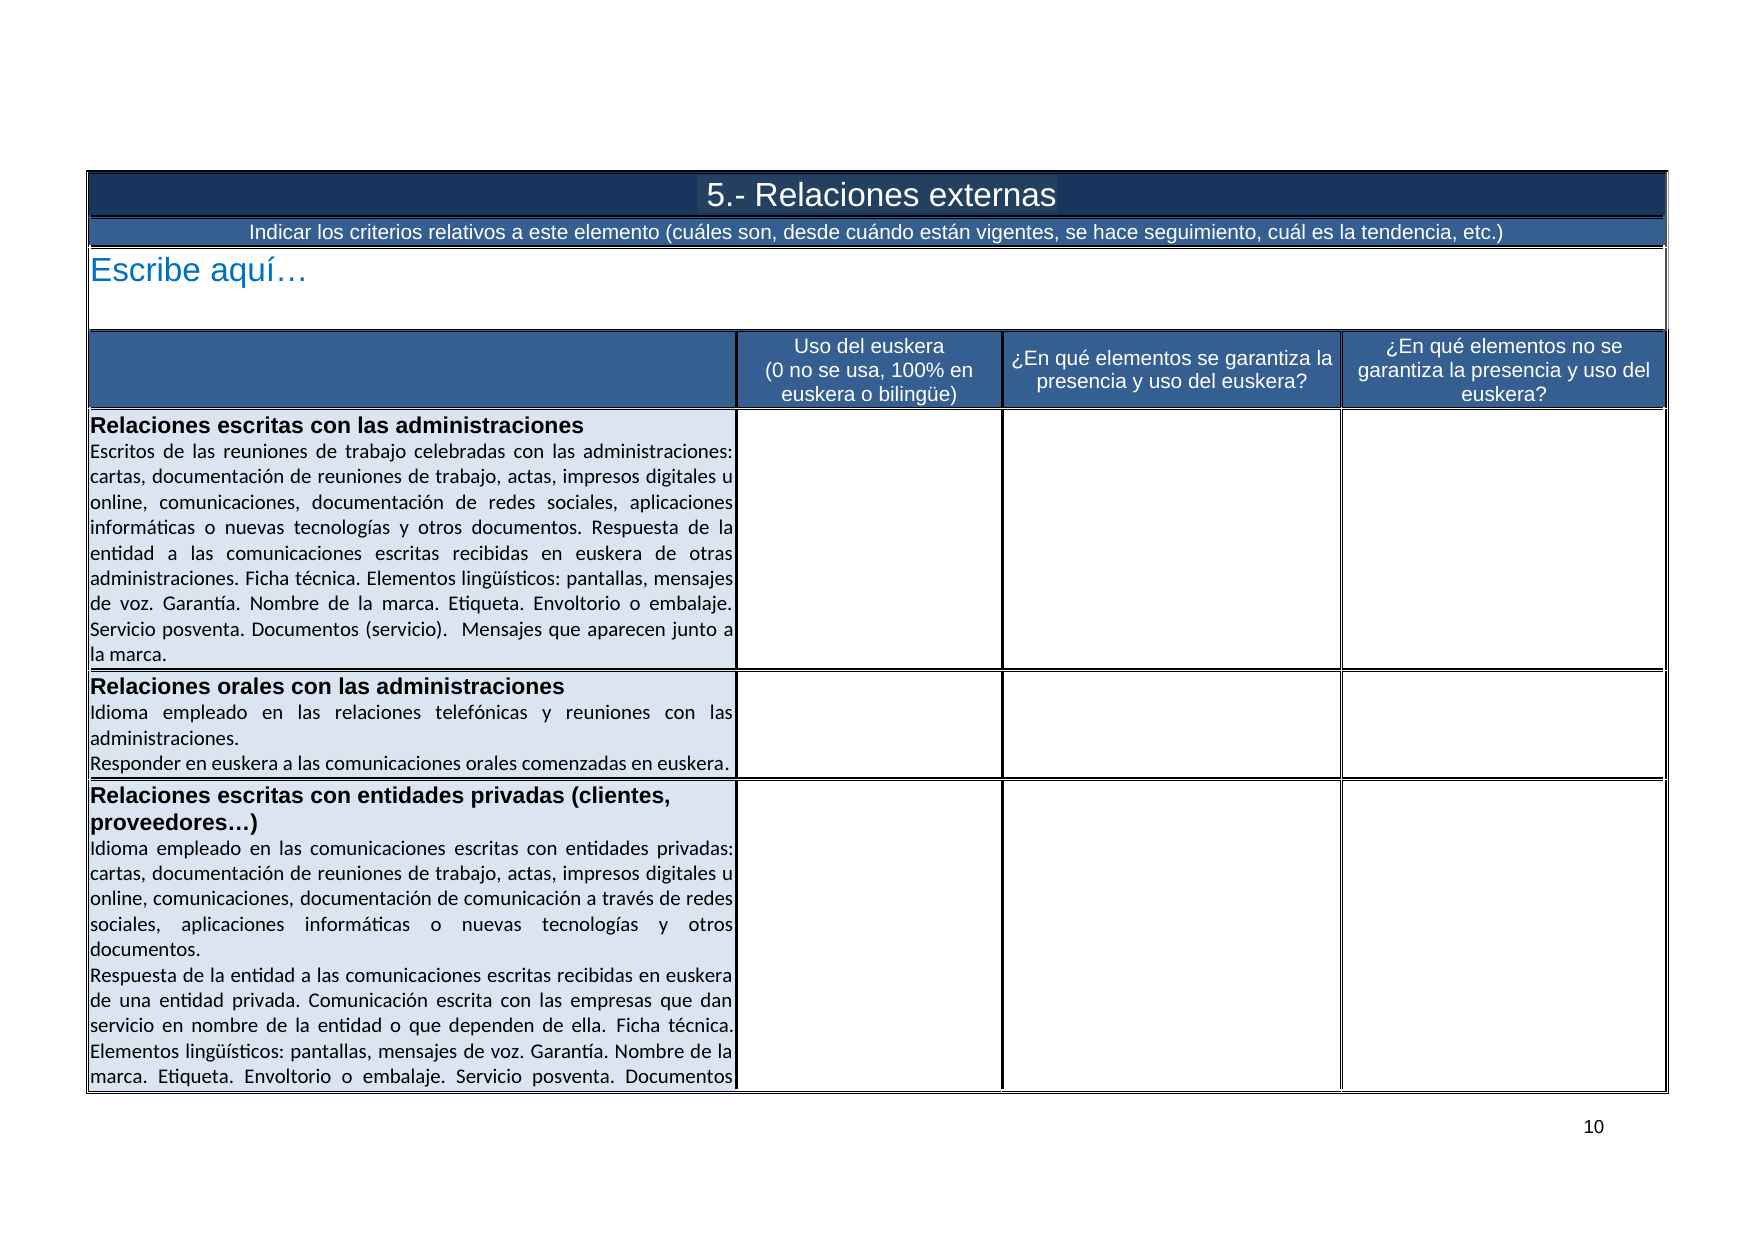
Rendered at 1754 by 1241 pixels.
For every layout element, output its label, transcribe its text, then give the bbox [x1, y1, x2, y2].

table_cell [1004, 410, 1340, 668]
table_cell [1343, 668, 1666, 777]
table_cell [738, 672, 1001, 777]
table_cell Relaciones orales con las administraciones Idioma empleado en las relaciones telefónicas y reuniones con las administraciones. Responder en euskera a las comunicaciones orales comenzadas en euskera. [89, 668, 735, 777]
table_cell [88, 329, 736, 407]
table_cell [1342, 407, 1667, 668]
table_header 5.- Relaciones externas [89, 174, 1665, 215]
table_cell Indicar los criterios relativos a este elemento (cuáles son, desde cuándo están vigentes, se hace seguimiento, cuál es la tendencia, etc.) [89, 215, 1666, 245]
table_cell ¿En qué elementos se garantiza la presencia y uso del euskera? [1004, 332, 1340, 407]
table_cell Relaciones escritas con las administraciones Escritos de las reuniones de trabajo celebradas con las administraciones: cartas, documentación de reuniones de trabajo, actas, impresos digitales u online, comunicaciones, documentación de redes sociales, aplicaciones informáticas o nuevas tecnologías y otros documentos. Respuesta de la entidad a las comunicaciones escritas recibidas en euskera de otras administraciones. Ficha técnica. Elementos lingüísticos: pantallas, mensajes de voz. Garantía. Nombre de la marca. Etiqueta. Envoltorio o embalaje. Servicio posventa. Documentos (servicio). Mensajes que aparecen junto a la marca. [88, 407, 736, 668]
table_cell [738, 410, 1001, 668]
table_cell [89, 777, 736, 1091]
table_cell ¿En qué elementos no se garantiza la presencia y uso del euskera? [1342, 329, 1667, 407]
table_cell Uso del euskera (0 no se usa, 100% en euskera o bilingüe) [738, 332, 1001, 407]
table_cell [736, 781, 1002, 1091]
table_cell [1004, 672, 1340, 777]
table_cell [1342, 777, 1666, 1091]
table_cell Escribe aquí… [89, 245, 1666, 329]
table_cell [1002, 781, 1342, 1091]
